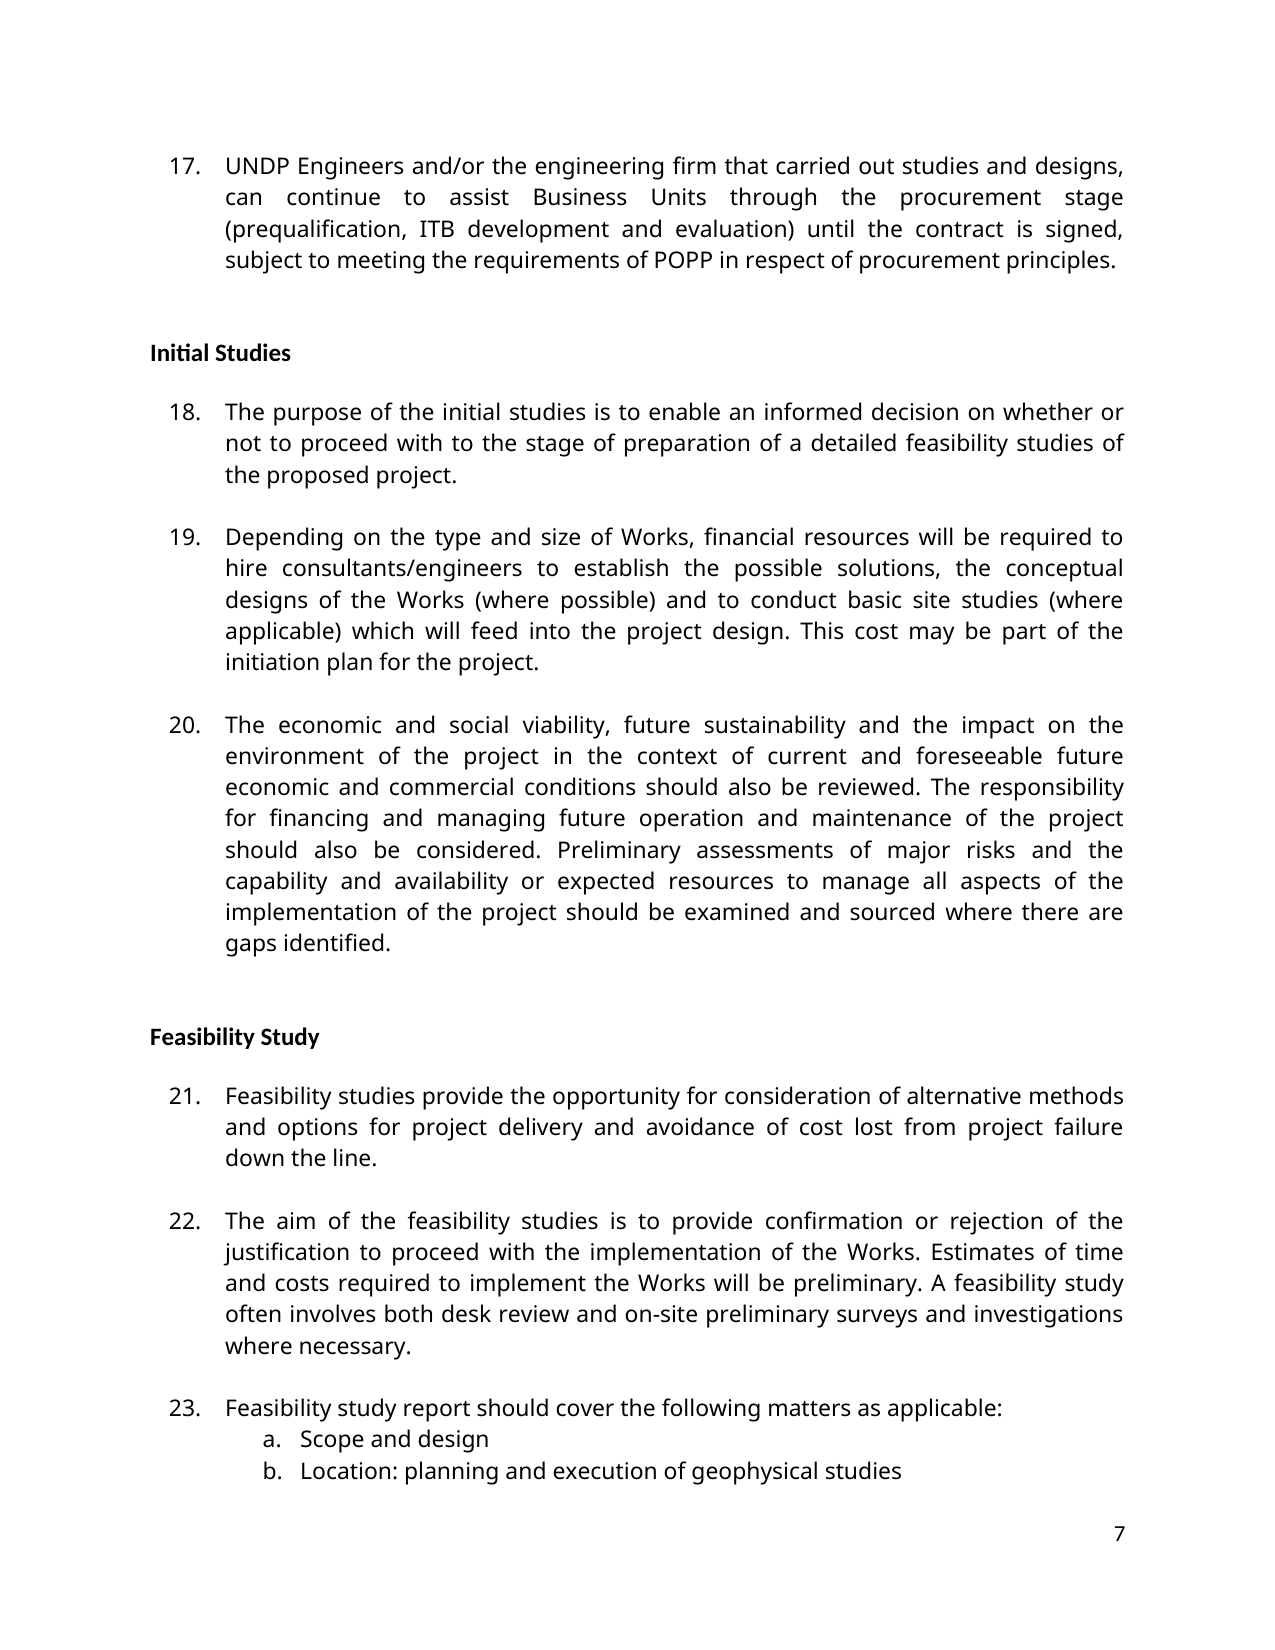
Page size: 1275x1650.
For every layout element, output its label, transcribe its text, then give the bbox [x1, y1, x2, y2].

list UNDP Engineers and/or the engineering firm that carried out studies and designs, can continue to assist Business Units through the procurement stage (prequalification, ITB development and evaluation) until the contract is signed, subject to meeting the requirements of POPP in respect of procurement principles. [169, 150, 1125, 275]
list The purpose of the initial studies is to enable an informed decision on whether or not to proceed with to the stage of preparation of a detailed feasibility studies of the proposed project. [169, 396, 1125, 490]
list Depending on the type and size of Works, financial resources will be required to hire consultants/engineers to establish the possible solutions, the conceptual designs of the Works (where possible) and to conduct basic site studies (where applicable) which will feed into the project design. This cost may be part of the initiation plan for the project. [169, 521, 1125, 677]
list Scope and design [262, 1423, 1125, 1454]
list The aim of the feasibility studies is to provide confirmation or rejection of the justification to proceed with the implementation of the Works. Estimates of time and costs required to implement the Works will be preliminary. A feasibility study often involves both desk review and on-site preliminary surveys and investigations where necessary. [169, 1204, 1125, 1361]
subtitle Initial Studies [150, 337, 1125, 368]
list The economic and social viability, future sustainability and the impact on the environment of the project in the context of current and foreseeable future economic and commercial conditions should also be reviewed. The responsibility for financing and managing future operation and maintenance of the project should also be considered. Preliminary assessments of major risks and the capability and availability or expected resources to manage all aspects of the implementation of the project should be examined and sourced where there are gaps identified. [169, 708, 1125, 958]
list Feasibility study report should cover the following matters as applicable: [169, 1392, 1125, 1423]
list Feasibility studies provide the opportunity for consideration of alternative methods and options for project delivery and avoidance of cost lost from project failure down the line. [169, 1079, 1125, 1173]
list Location: planning and execution of geophysical studies [262, 1454, 1125, 1486]
subtitle Feasibility Study [150, 1021, 1125, 1052]
